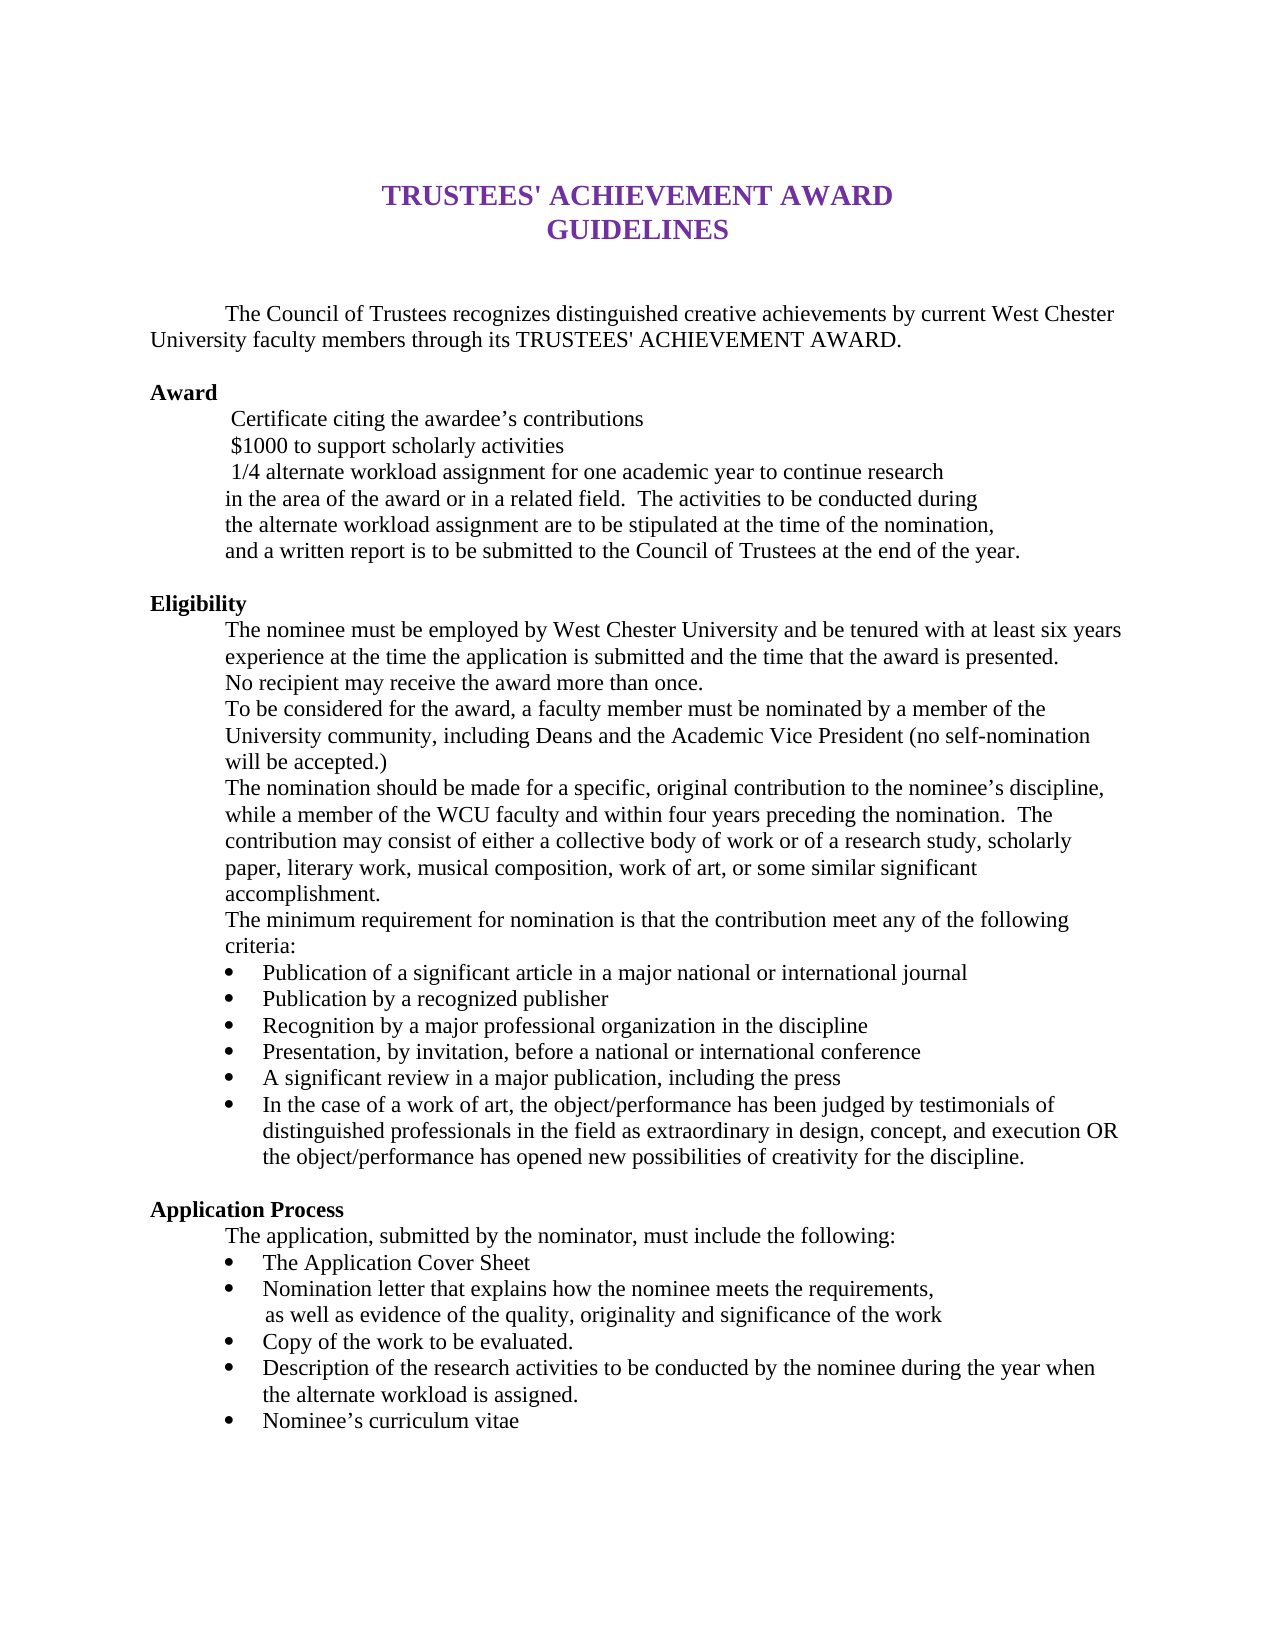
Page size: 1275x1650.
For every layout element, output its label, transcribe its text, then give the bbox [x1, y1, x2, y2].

text The nomination should be made for a specific, original contribution to the nominee’s discipline, while a member of the WCU faculty and within four years preceding the nomination. The contribution may consist of either a collective body of work or of a research study, scholarly paper, literary work, musical composition, work of art, or some similar significant accomplishment. [225, 774, 1125, 906]
list Publication of a significant article in a major national or international journal [225, 959, 1125, 985]
list In the case of a work of art, the object/performance has been judged by testimonials of distinguished professionals in the field as extraordinary in design, concept, and execution OR the object/performance has opened new possibilities of creativity for the discipline. [225, 1091, 1125, 1170]
text Award [150, 379, 1125, 406]
text The minimum requirement for nomination is that the contribution meet any of the following criteria: [225, 906, 1125, 959]
text To be considered for the award, a faculty member must be nominated by a member of the University community, including Deans and the Academic Vice President (no self-nomination will be accepted.) [225, 695, 1125, 774]
list Publication by a recognized publisher [225, 985, 1125, 1012]
list The Application Cover Sheet [225, 1249, 1125, 1275]
text the alternate workload assignment are to be stipulated at the time of the nomination, [150, 511, 1125, 537]
list Recognition by a major professional organization in the discipline [225, 1012, 1125, 1038]
list Nominee’s curriculum vitae [225, 1407, 1125, 1433]
list Presentation, by invitation, before a national or international conference [225, 1038, 1125, 1064]
text Eligibility [150, 590, 1125, 616]
list Nomination letter that explains how the nominee meets the requirements, [225, 1275, 1125, 1302]
text TRUSTEES' ACHIEVEMENT AWARD [150, 178, 1125, 212]
text No recipient may receive the award more than once. [150, 669, 1125, 695]
list Copy of the work to be evaluated. [225, 1328, 1125, 1354]
text The Council of Trustees recognizes distinguished creative achievements by current West Chester University faculty members through its TRUSTEES' ACHIEVEMENT AWARD. [150, 300, 1125, 353]
text Application Process [150, 1196, 1125, 1222]
text GUIDELINES [150, 212, 1125, 245]
text $1000 to support scholarly activities [150, 432, 1125, 458]
list Description of the research activities to be conducted by the nominee during the year when the alternate workload is assigned. [225, 1354, 1125, 1407]
list A significant review in a major publication, including the press [225, 1064, 1125, 1091]
text The application, submitted by the nominator, must include the following: [150, 1222, 1125, 1249]
text 1/4 alternate workload assignment for one academic year to continue research [150, 458, 1125, 484]
text The nominee must be employed by West Chester University and be tenured with at least six years experience at the time the application is submitted and the time that the award is presented. [225, 616, 1125, 669]
text in the area of the award or in a related field. The activities to be conducted during [150, 484, 1125, 511]
text as well as evidence of the quality, originality and significance of the work [150, 1302, 1125, 1328]
text and a written report is to be submitted to the Council of Trustees at the end of the year. [150, 537, 1125, 564]
text Certificate citing the awardee’s contributions [150, 406, 1125, 432]
